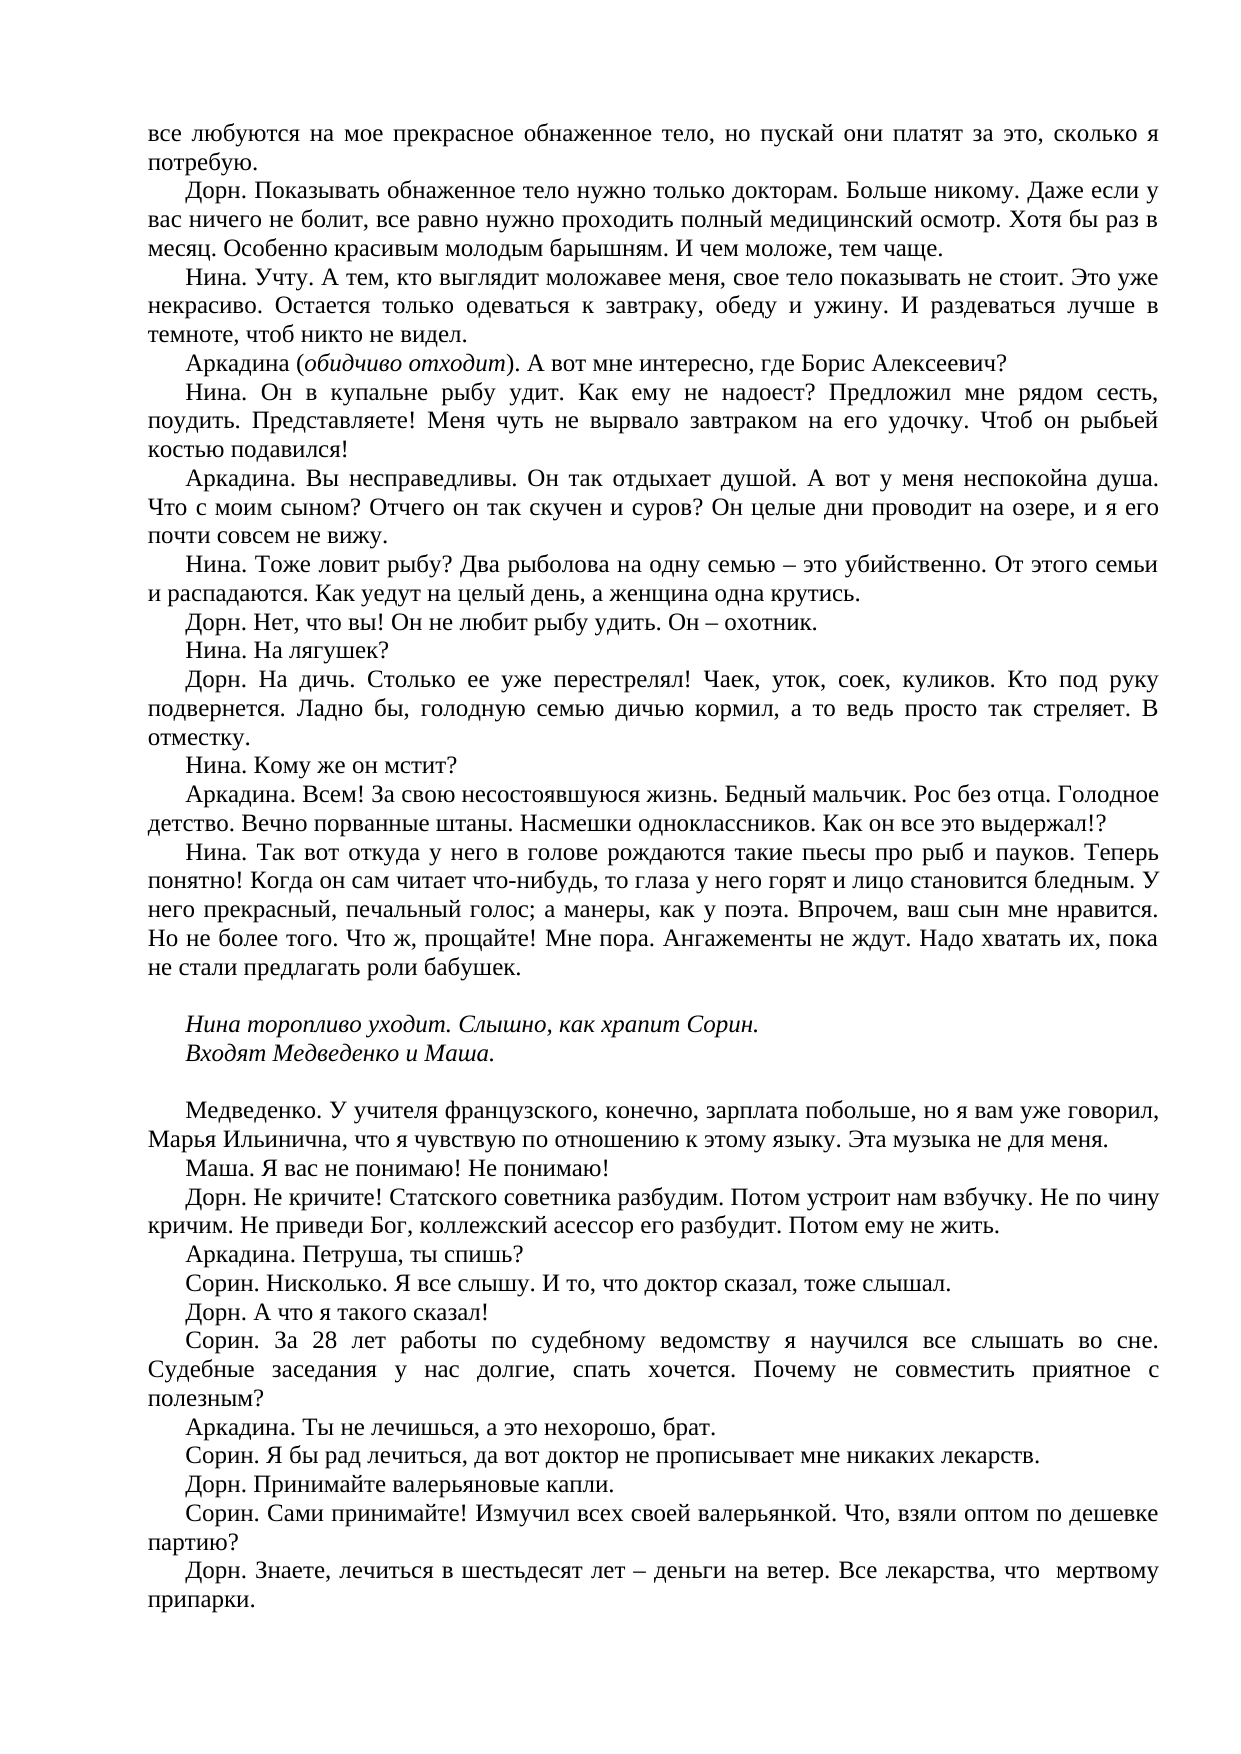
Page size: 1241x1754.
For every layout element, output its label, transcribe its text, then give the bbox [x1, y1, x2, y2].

text Дорн. Не кричите! Статского советника разбудим. Потом устроит нам взбучку. Не по чину кричим. Не приведи Бог, коллежский асессор его разбудит. Потом ему не жить. [148, 1182, 1160, 1239]
text Аркадина. Всем! За свою несостоявшуюся жизнь. Бедный мальчик. Рос без отца. Голодное детство. Вечно порванные штаны. Насмешки одноклассников. Как он все это выдержал!? [148, 779, 1160, 837]
text Сорин. Я бы рад лечиться, да вот доктор не прописывает мне никаких лекарств. [148, 1441, 1160, 1469]
text Сорин. Нисколько. Я все слышу. И то, что доктор сказал, тоже слышал. [148, 1268, 1160, 1297]
text Аркадина (обидчиво отходит). А вот мне интересно, где Борис Алексеевич? [148, 348, 1160, 377]
text Дорн. А что я такого сказал! [148, 1297, 1160, 1326]
text Нина. Кому же он мстит? [148, 751, 1160, 779]
text Сорин. Сами принимайте! Измучил всех своей валерьянкой. Что, взяли оптом по дешевке партию? [148, 1498, 1160, 1556]
text Нина. Он в купальне рыбу удит. Как ему не надоест? Предложил мне рядом сесть, поудить. Представляете! Меня чуть не вырвало завтраком на его удочку. Чтоб он рыбьей костью подавился! [148, 377, 1160, 463]
text Дорн. Знаете, лечиться в шестьдесят лет – деньги на ветер. Все лекарства, что мертвому припарки. [148, 1556, 1160, 1613]
text Сорин. За 28 лет работы по судебному ведомству я научился все слышать во сне. Судебные заседания у нас долгие, спать хочется. Почему не совместить приятное с полезным? [148, 1326, 1160, 1412]
text Нина. На лягушек? [148, 636, 1160, 664]
text Маша. Я вас не понимаю! Не понимаю! [148, 1153, 1160, 1182]
text Дорн. На дичь. Столько ее уже перестрелял! Чаек, уток, соек, куликов. Кто под руку подвернется. Ладно бы, голодную семью дичью кормил, а то ведь просто так стреляет. В отместку. [148, 664, 1160, 751]
text Дорн. Принимайте валерьяновые капли. [148, 1469, 1160, 1498]
text Медведенко. У учителя французского, конечно, зарплата побольше, но я вам уже говорил, Марья Ильинична, что я чувствую по отношению к этому языку. Эта музыка не для меня. [148, 1096, 1160, 1153]
text Аркадина. Петруша, ты спишь? [148, 1239, 1160, 1268]
text Аркадина. Ты не лечишься, а это нехорошо, брат. [148, 1412, 1160, 1441]
text Нина торопливо уходит. Слышно, как храпит Сорин. [148, 1009, 1160, 1038]
text Дорн. Показывать обнаженное тело нужно только докторам. Больше никому. Даже если у вас ничего не болит, все равно нужно проходить полный медицинский осмотр. Хотя бы раз в месяц. Особенно красивым молодым барышням. И чем моложе, тем чаще. [148, 176, 1160, 262]
text Нина. Учту. А тем, кто выглядит моложавее меня, свое тело показывать не стоит. Это уже некрасиво. Остается только одеваться к завтраку, обеду и ужину. И раздеваться лучше в темноте, чтоб никто не видел. [148, 262, 1160, 348]
text Дорн. Нет, что вы! Он не любит рыбу удить. Он – охотник. [148, 607, 1160, 636]
text Входят Медведенко и Маша. [148, 1038, 1160, 1067]
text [148, 118, 1160, 176]
text Нина. Так вот откуда у него в голове рождаются такие пьесы про рыб и пауков. Теперь понятно! Когда он сам читает что-нибудь, то глаза у него горят и лицо становится бледным. У него прекрасный, печальный голос; а манеры, как у поэта. Впрочем, ваш сын мне нравится. Но не более того. Что ж, прощайте! Мне пора. Ангажементы не ждут. Надо хватать их, пока не стали предлагать роли бабушек. [148, 837, 1160, 981]
text Аркадина. Вы несправедливы. Он так отдыхает душой. А вот у меня неспокойна душа. Что с моим сыном? Отчего он так скучен и суров? Он целые дни проводит на озере, и я его почти совсем не вижу. [148, 463, 1160, 549]
text Нина. Тоже ловит рыбу? Два рыболова на одну семью – это убийственно. От этого семьи и распадаются. Как уедут на целый день, а женщина одна крутись. [148, 549, 1160, 607]
